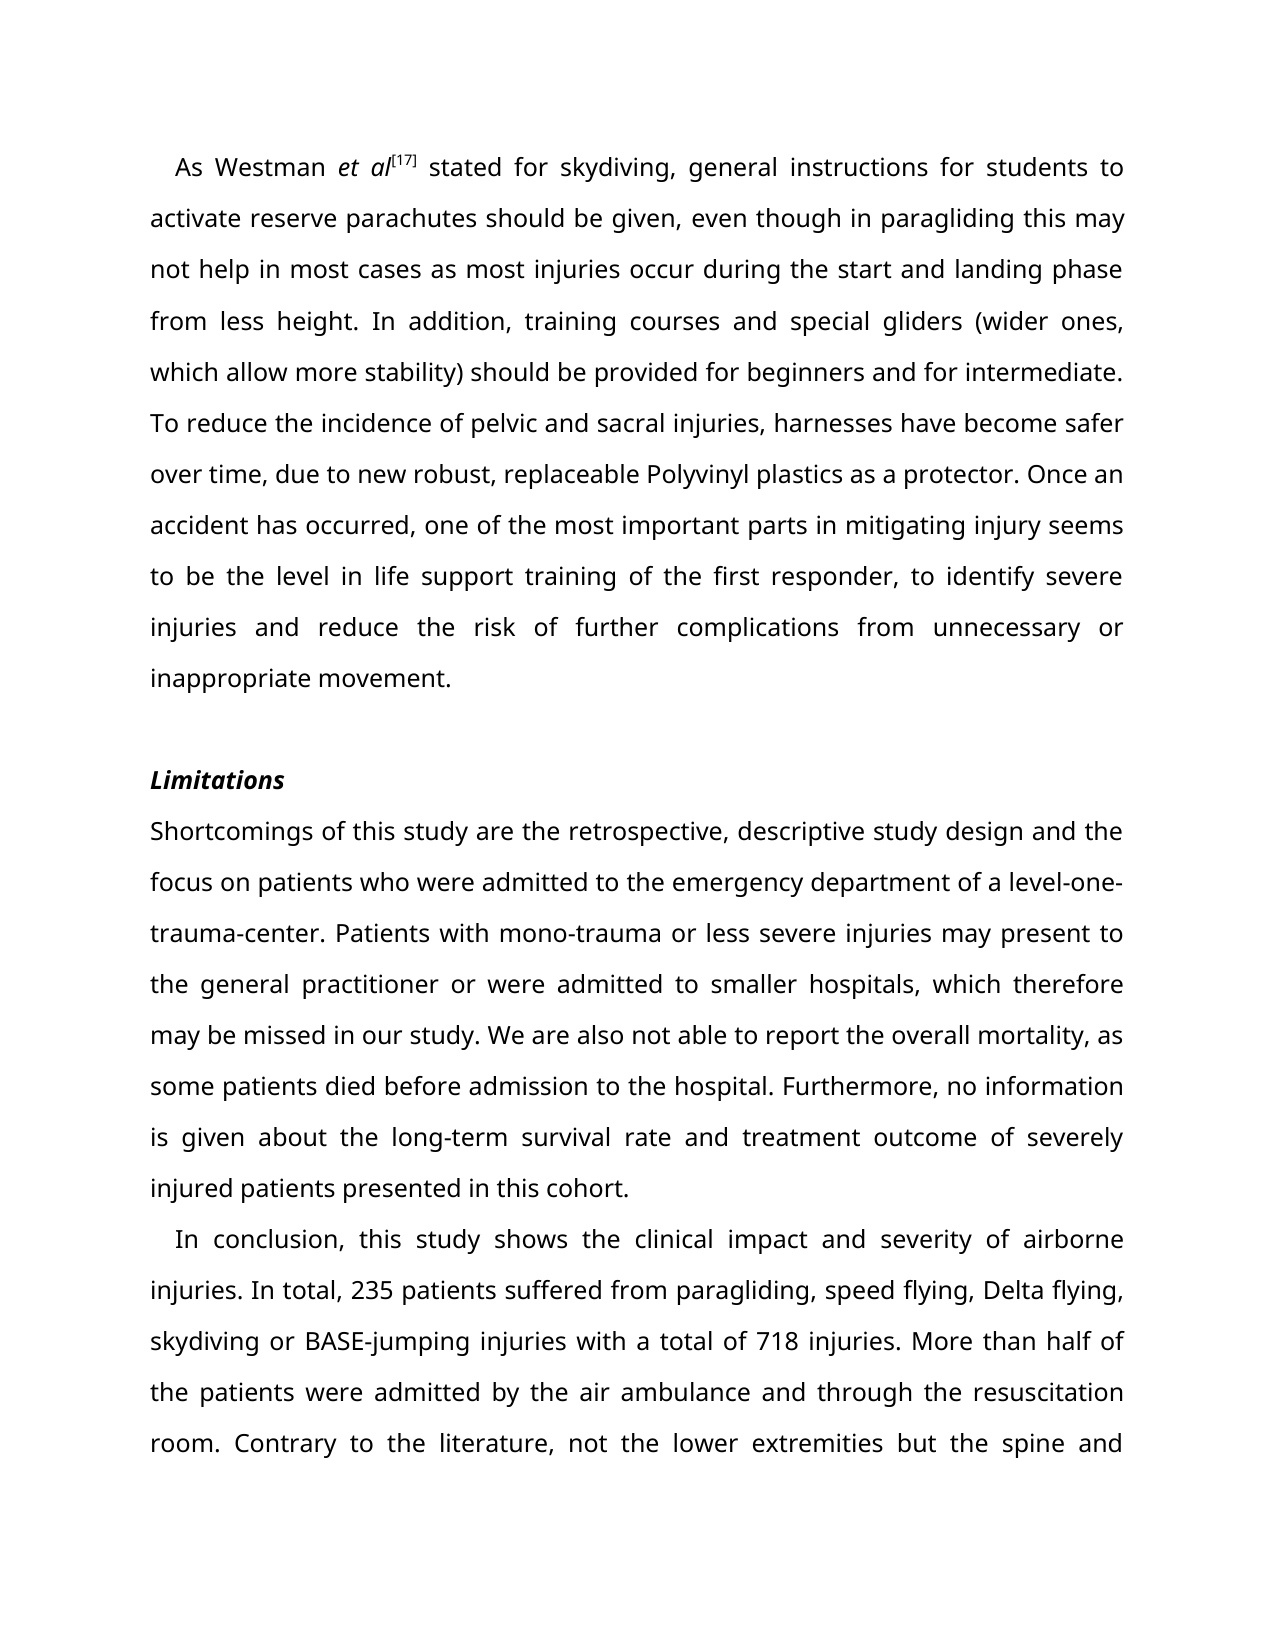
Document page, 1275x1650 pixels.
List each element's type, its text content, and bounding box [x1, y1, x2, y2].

text Limitations [150, 762, 1125, 797]
text As Westman et al[17] stated for skydiving, general instructions for students to activate reserve parachutes should be given, even though in paragliding this may not help in most cases as most injuries occur during the start and landing phase from less height. In addition, training courses and special gliders (wider ones, which allow more stability) should be provided for beginners and for intermediate. To reduce the incidence of pelvic and sacral injuries, harnesses have become safer over time, due to new robust, replaceable Polyvinyl plastics as a protector. Once an accident has occurred, one of the most important parts in mitigating injury seems to be the level in life support training of the first responder, to identify severe injuries and reduce the risk of further complications from unnecessary or inappropriate movement. [150, 150, 1125, 694]
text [150, 1222, 1125, 1460]
text Shortcomings of this study are the retrospective, descriptive study design and the focus on patients who were admitted to the emergency department of a level-one-trauma-center. Patients with mono-trauma or less severe injuries may present to the general practitioner or were admitted to smaller hospitals, which therefore may be missed in our study. We are also not able to report the overall mortality, as some patients died before admission to the hospital. Furthermore, no information is given about the long-term survival rate and treatment outcome of severely injured patients presented in this cohort. [150, 813, 1125, 1205]
